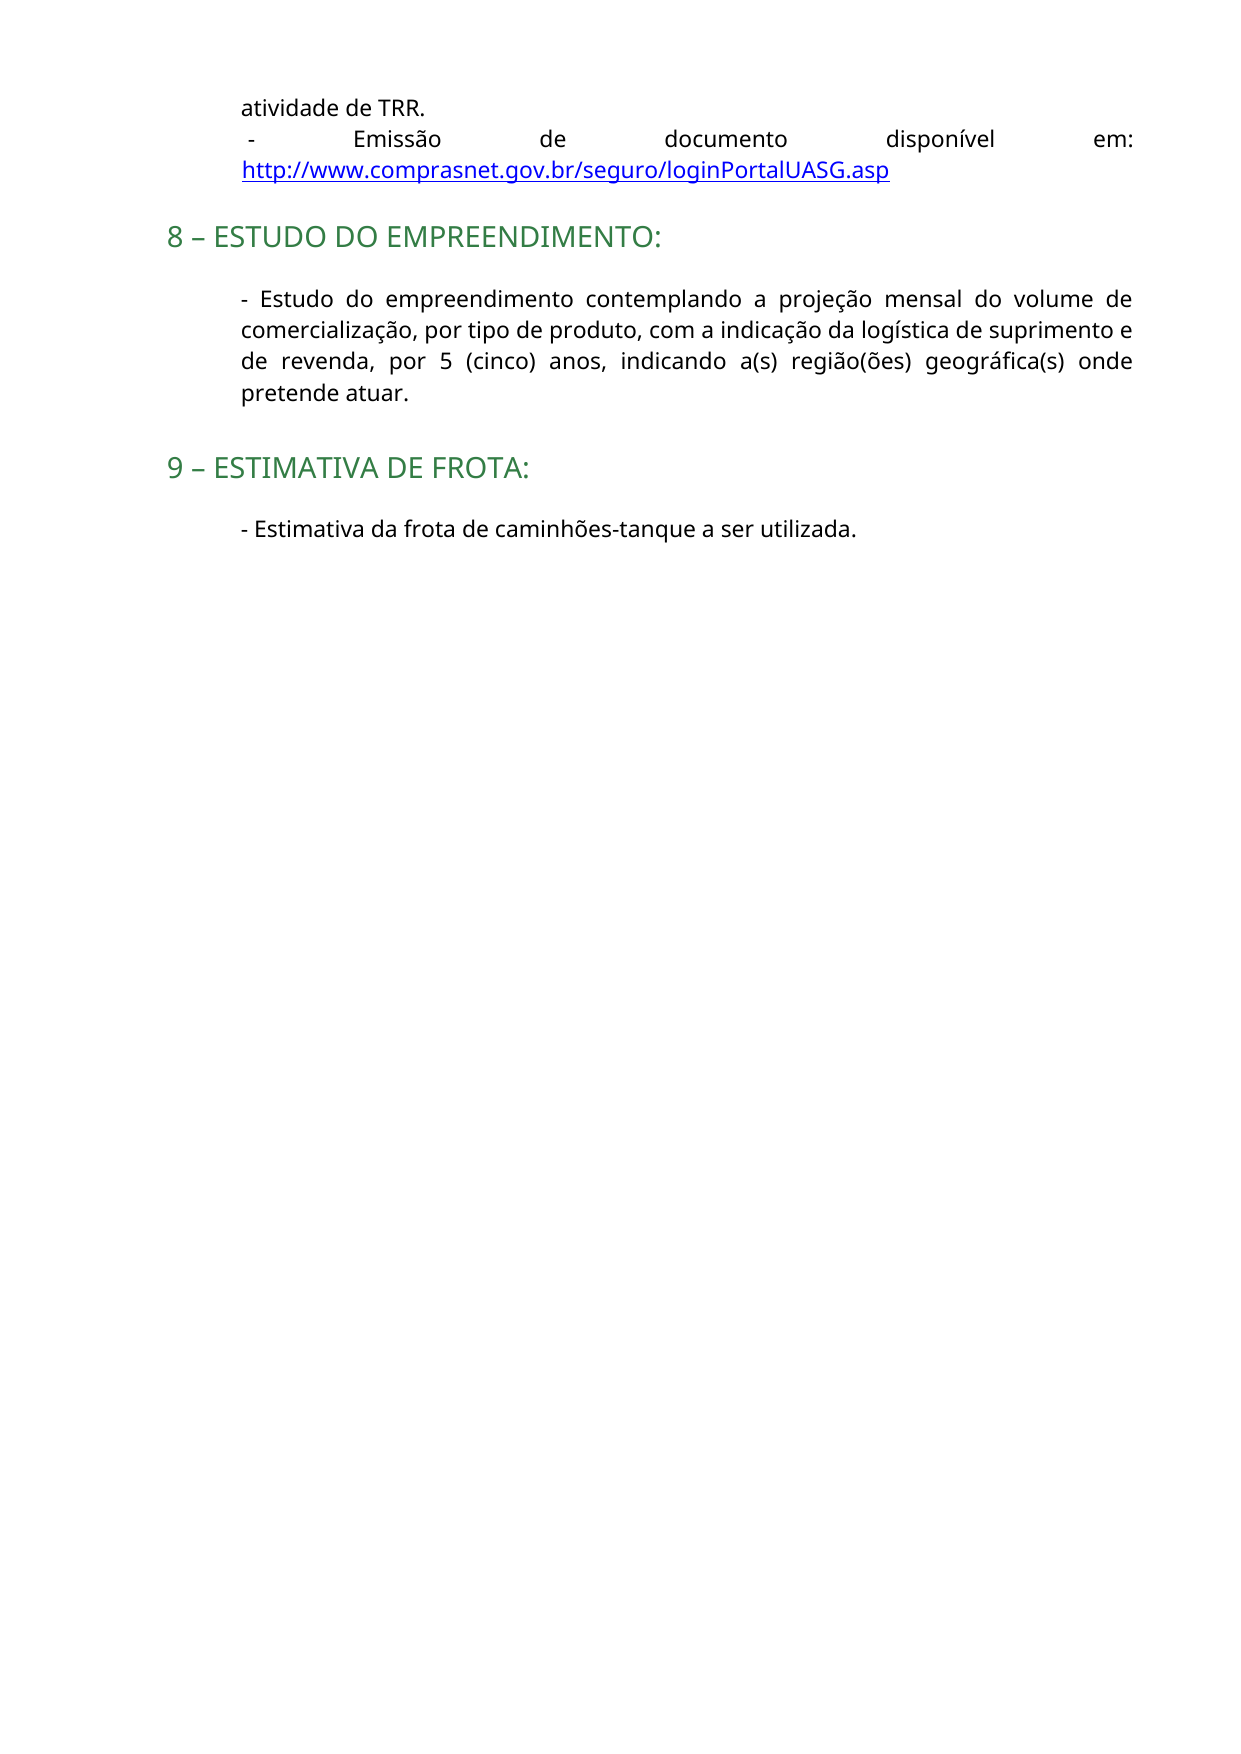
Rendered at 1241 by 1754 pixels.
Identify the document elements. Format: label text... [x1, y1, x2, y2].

text - Estimativa da frota de caminhões-tanque a ser utilizada. [241, 513, 1134, 545]
text 8 – ESTUDO DO EMPREENDIMENTO: [167, 217, 1134, 256]
text - Emissão de documento disponível em: http://www.comprasnet.gov.br/seguro/loginPortalUASG.asp [242, 123, 1134, 185]
text - Estudo do empreendimento contemplando a projeção mensal do volume de comercialização, por tipo de produto, com a indicação da logística de suprimento e de revenda, por 5 (cinco) anos, indicando a(s) região(ões) geográfica(s) onde pretende atuar. [241, 283, 1134, 408]
text 9 – ESTIMATIVA DE FROTA: [167, 447, 1134, 487]
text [241, 92, 1134, 123]
